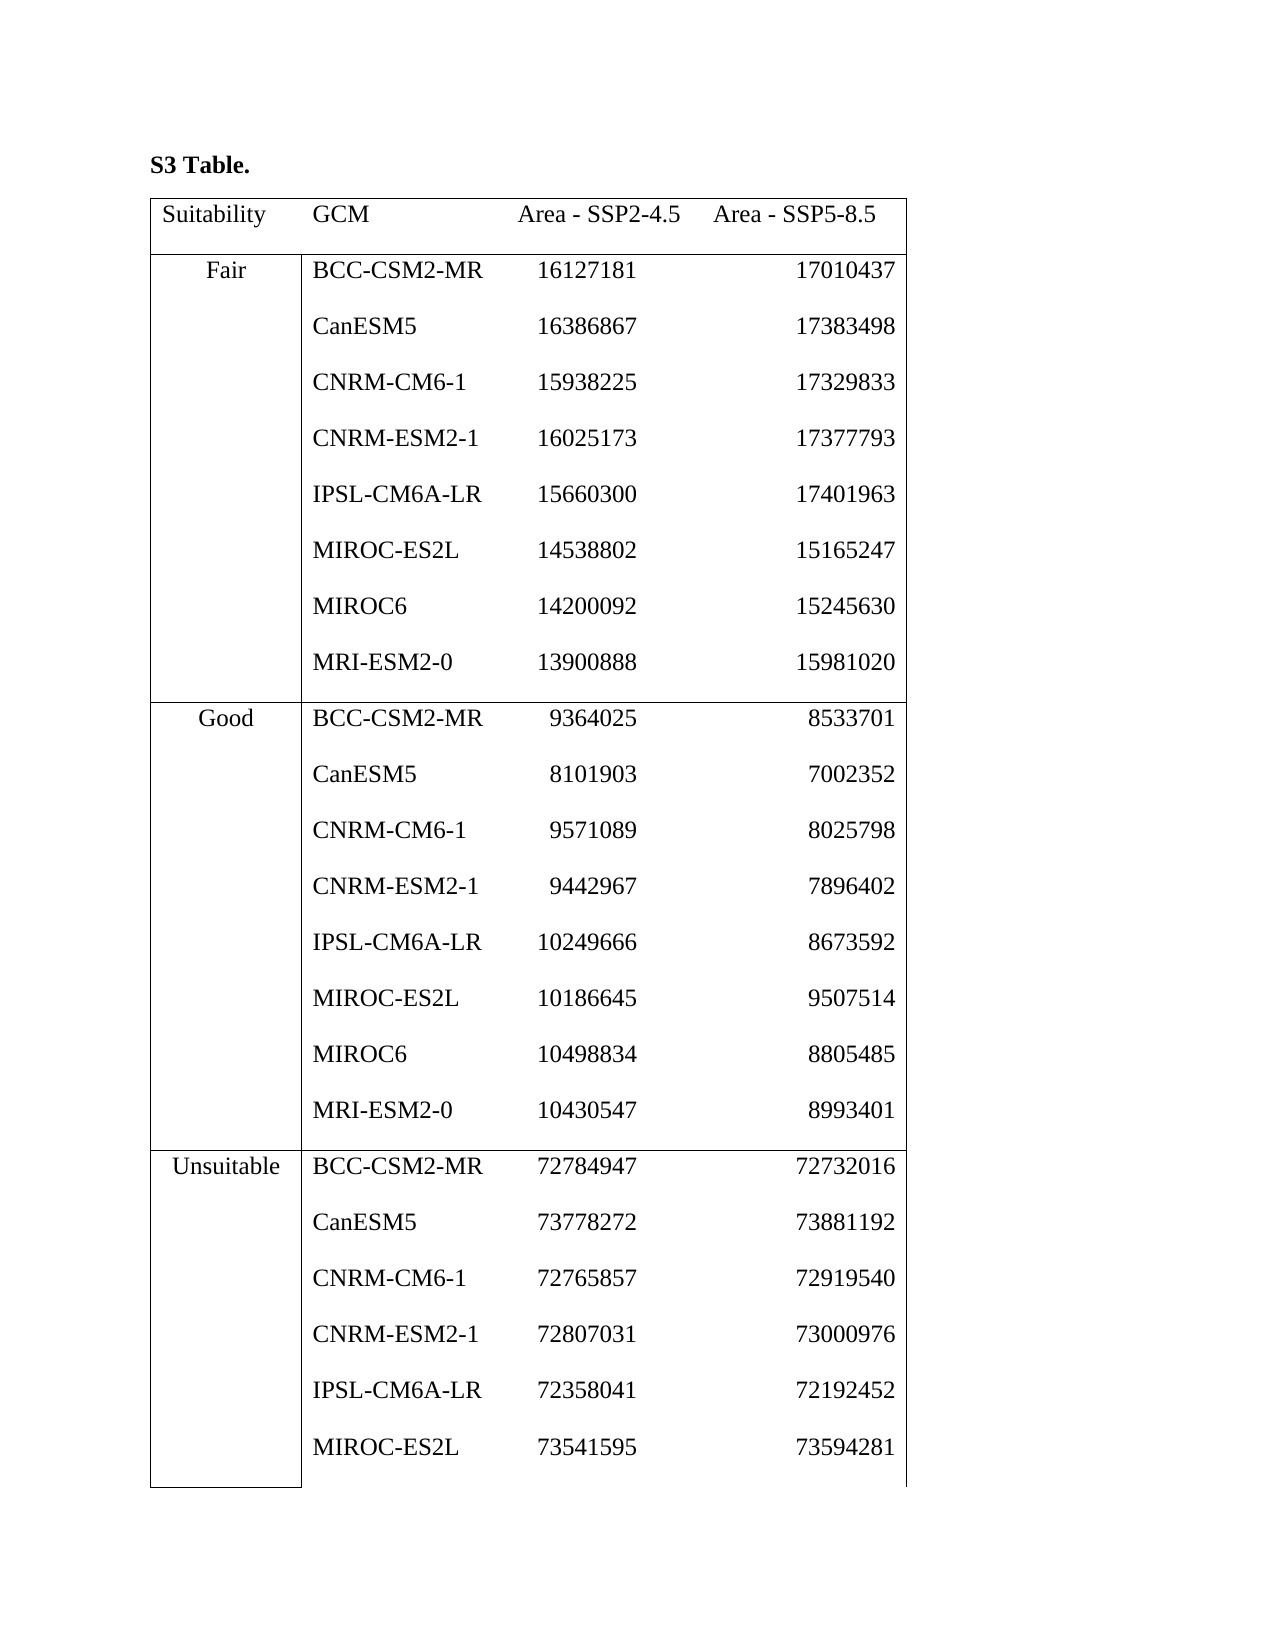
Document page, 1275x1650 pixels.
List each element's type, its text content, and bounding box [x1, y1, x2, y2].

table_cell 8101903 [506, 758, 648, 814]
table_cell CNRM-CM6-1 [302, 1263, 506, 1318]
table_cell 17010437 [648, 255, 906, 310]
table_cell 16127181 [506, 255, 648, 310]
table_cell MIROC-ES2L [302, 534, 506, 590]
table_cell 8805485 [648, 1038, 906, 1094]
table_cell 73881192 [648, 1206, 906, 1262]
table_cell MRI-ESM2-0 [302, 646, 506, 702]
table_cell CNRM-CM6-1 [302, 814, 506, 870]
table_cell 9571089 [506, 814, 648, 870]
table_cell 15981020 [648, 646, 906, 702]
table_cell 10430547 [506, 1094, 648, 1150]
table_cell BCC-CSM2-MR [302, 703, 506, 758]
table_cell 73778272 [506, 1206, 648, 1262]
table_cell MIROC-ES2L [302, 1431, 506, 1487]
table_cell IPSL-CM6A-LR [302, 478, 506, 534]
table_cell 10249666 [506, 926, 648, 982]
table_cell 73541595 [506, 1431, 648, 1487]
table_cell Fair [151, 255, 301, 702]
table_cell 15245630 [648, 590, 906, 646]
table_cell 8025798 [648, 814, 906, 870]
table_cell 16386867 [506, 310, 648, 366]
table_cell 14200092 [506, 590, 648, 646]
table_cell 8533701 [648, 703, 906, 758]
table_cell 73000976 [648, 1319, 906, 1374]
table_cell MIROC6 [302, 590, 506, 646]
table_cell CNRM-ESM2-1 [302, 1319, 506, 1374]
table_cell BCC-CSM2-MR [302, 255, 506, 310]
table_cell MRI-ESM2-0 [302, 1094, 506, 1150]
table_cell 15165247 [648, 534, 906, 590]
table_cell 72192452 [648, 1375, 906, 1431]
table_cell 8993401 [648, 1094, 906, 1150]
table_cell 10186645 [506, 982, 648, 1038]
table_cell 10498834 [506, 1038, 648, 1094]
table_cell BCC-CSM2-MR [302, 1151, 506, 1206]
table_cell 7896402 [648, 870, 906, 926]
table_cell Unsuitable [151, 1151, 301, 1487]
table_cell CanESM5 [302, 1206, 506, 1262]
table_cell 17377793 [648, 422, 906, 478]
table_cell 72732016 [648, 1151, 906, 1206]
table_header Area - SSP2-4.5 [506, 199, 702, 254]
table_cell 72784947 [506, 1151, 648, 1206]
table_cell CNRM-CM6-1 [302, 366, 506, 422]
table_cell 17401963 [648, 478, 906, 534]
table_cell 9507514 [648, 982, 906, 1038]
table_cell 72919540 [648, 1263, 906, 1318]
table_cell 15660300 [506, 478, 648, 534]
table_cell 9442967 [506, 870, 648, 926]
table_header Suitability [151, 199, 301, 254]
table_cell CanESM5 [302, 310, 506, 366]
table_cell MIROC-ES2L [302, 982, 506, 1038]
table_cell 13900888 [506, 646, 648, 702]
table_cell 8673592 [648, 926, 906, 982]
table_cell 14538802 [506, 534, 648, 590]
table_cell 9364025 [506, 703, 648, 758]
table_cell 17383498 [648, 310, 906, 366]
table_cell 72358041 [506, 1375, 648, 1431]
table_cell 17329833 [648, 366, 906, 422]
table_cell 72807031 [506, 1319, 648, 1374]
table_cell 7002352 [648, 758, 906, 814]
table_cell CanESM5 [302, 758, 506, 814]
table_cell 73594281 [648, 1431, 906, 1487]
table_cell CNRM-ESM2-1 [302, 870, 506, 926]
table_cell 72765857 [506, 1263, 648, 1318]
table_cell 16025173 [506, 422, 648, 478]
text S3 Table. [150, 150, 1125, 179]
table_cell 15938225 [506, 366, 648, 422]
table_header Area - SSP5-8.5 [702, 199, 906, 254]
table_cell IPSL-CM6A-LR [302, 1375, 506, 1431]
table_cell CNRM-ESM2-1 [302, 422, 506, 478]
table_header GCM [301, 199, 506, 254]
table_cell IPSL-CM6A-LR [302, 926, 506, 982]
table_cell MIROC6 [302, 1038, 506, 1094]
table_cell Good [151, 703, 301, 1150]
